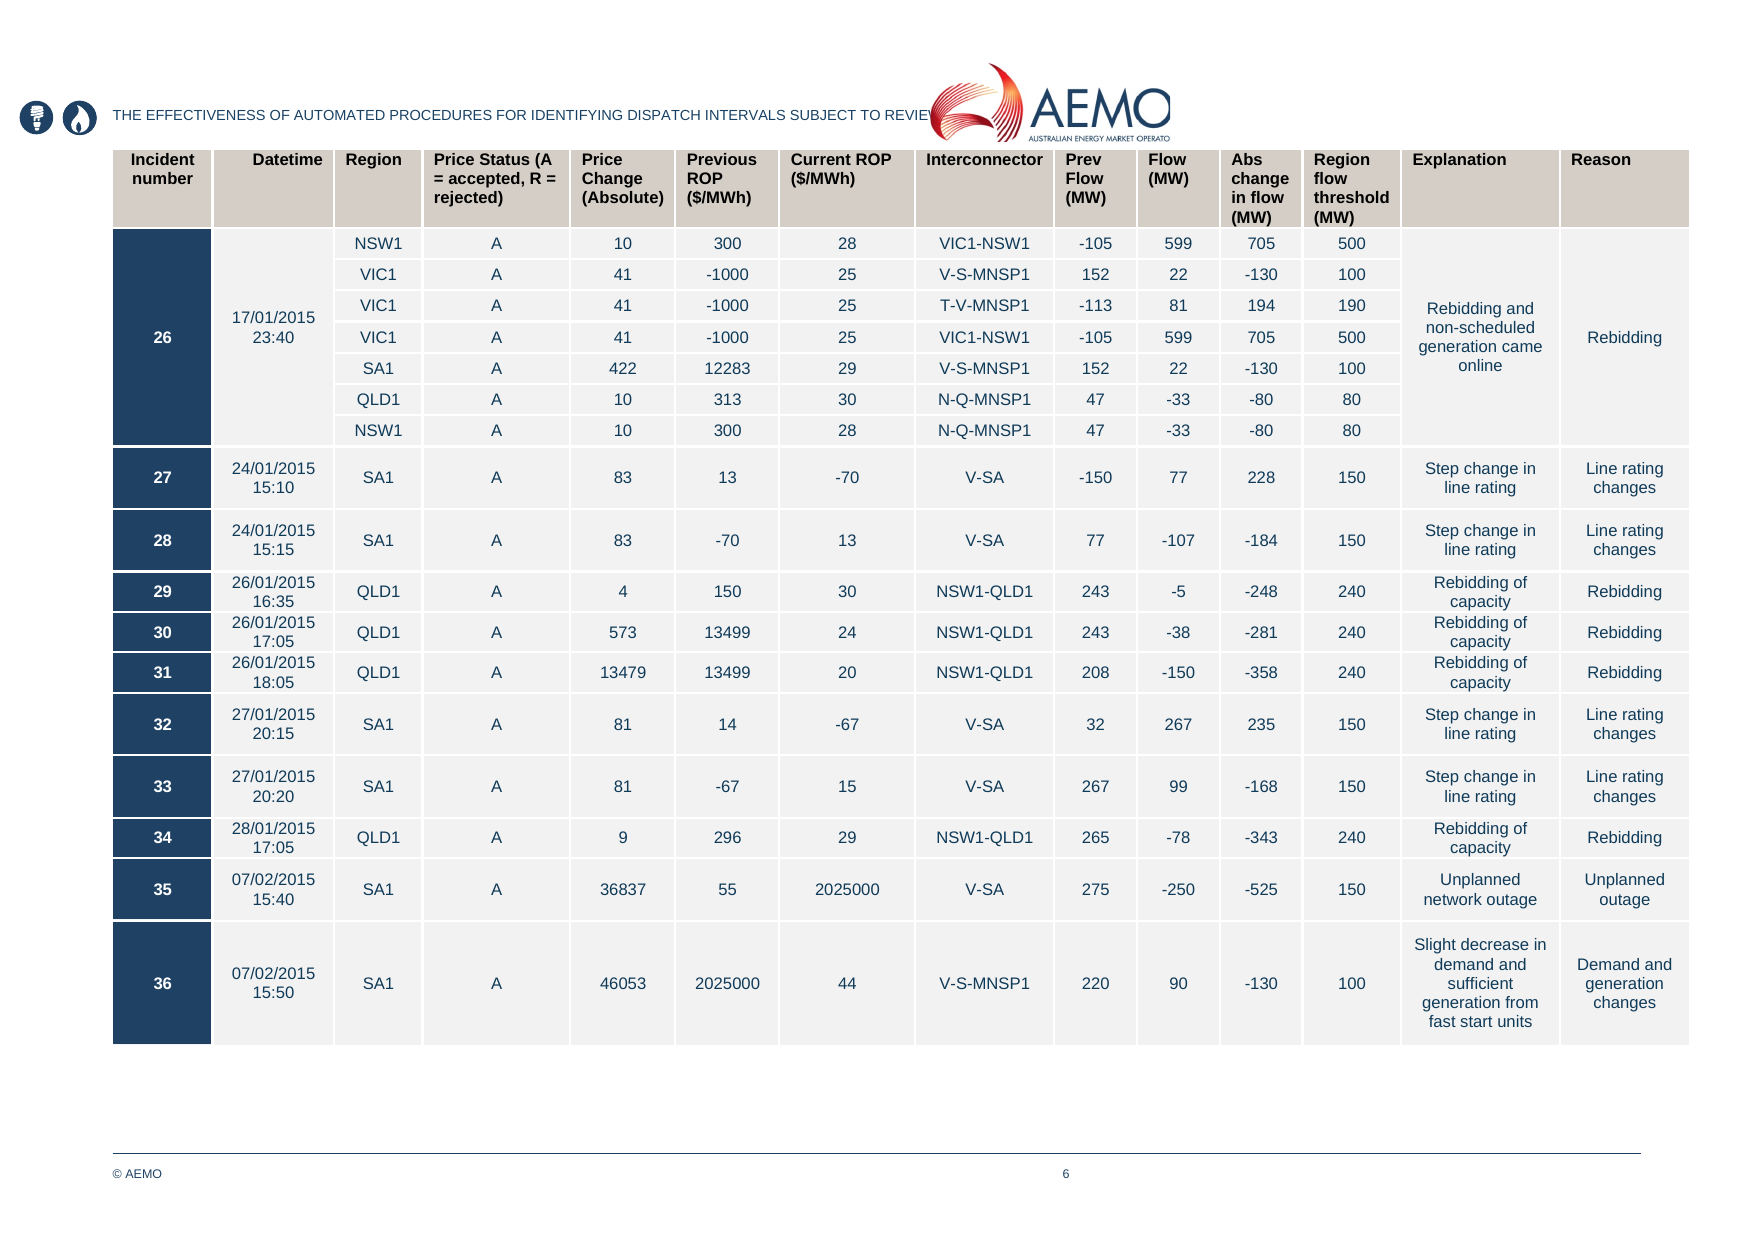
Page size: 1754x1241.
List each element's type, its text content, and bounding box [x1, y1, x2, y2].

table_cell 240 [1304, 613, 1400, 651]
table_cell 267 [1055, 756, 1136, 817]
table_cell VIC1 [335, 323, 421, 352]
table_cell 77 [1055, 510, 1136, 570]
table_cell 313 [676, 385, 778, 414]
table_cell 705 [1221, 323, 1301, 352]
table_cell Rebidding [1561, 653, 1689, 692]
table_cell 55 [676, 859, 778, 919]
table_cell 705 [1221, 229, 1301, 258]
table_cell A [424, 354, 569, 383]
table_cell Step change in line rating [1402, 448, 1559, 508]
table_cell 275 [1055, 859, 1136, 919]
table_cell A [424, 694, 569, 754]
table_cell Rebidding and non-scheduled generation came online [1402, 229, 1559, 445]
table_cell V-SA [916, 756, 1053, 817]
table_cell 150 [1304, 756, 1400, 817]
table_cell 2025000 [676, 922, 778, 1044]
table_cell 29 [113, 573, 211, 611]
table_header Current ROP ($/MWh) [780, 150, 914, 227]
table_cell 573 [571, 613, 674, 651]
table_cell 12283 [676, 354, 778, 383]
table_cell 194 [1221, 291, 1301, 320]
table_cell QLD1 [335, 653, 421, 692]
table_cell SA1 [335, 448, 421, 508]
table_cell 13479 [571, 653, 674, 692]
table_cell 152 [1055, 354, 1136, 383]
table_cell -105 [1055, 229, 1136, 258]
table_cell 2025000 [780, 859, 914, 919]
table_cell -33 [1138, 416, 1219, 445]
table_cell 29 [780, 354, 914, 383]
table_cell 34 [113, 819, 211, 857]
table_header Abs change in flow (MW) [1221, 150, 1301, 227]
table_cell 32 [113, 694, 211, 754]
table_cell 46053 [571, 922, 674, 1044]
table_cell 22 [1138, 354, 1219, 383]
table_cell 41 [571, 291, 674, 320]
table_cell VIC1-NSW1 [916, 229, 1053, 258]
table_cell 13499 [676, 613, 778, 651]
table_cell SA1 [335, 756, 421, 817]
table_cell 10 [571, 229, 674, 258]
table_cell A [424, 756, 569, 817]
table_cell -168 [1221, 756, 1301, 817]
table_cell -130 [1221, 354, 1301, 383]
table_cell Line rating changes [1561, 510, 1689, 570]
table_cell 24/01/2015 15:15 [214, 510, 333, 570]
table_cell 83 [571, 510, 674, 570]
table_cell A [424, 653, 569, 692]
table_cell 599 [1138, 323, 1219, 352]
table_cell 26/01/2015 17:05 [214, 613, 333, 651]
table_cell A [424, 323, 569, 352]
table_cell 240 [1304, 653, 1400, 692]
table_cell A [424, 573, 569, 611]
table_cell 13499 [676, 653, 778, 692]
table_cell Step change in line rating [1402, 510, 1559, 570]
table_cell -1000 [676, 323, 778, 352]
table_cell 28/01/2015 17:05 [214, 819, 333, 857]
table_cell V-SA [916, 859, 1053, 919]
table_cell 20 [780, 653, 914, 692]
table_cell 33 [113, 756, 211, 817]
table_cell 30 [780, 573, 914, 611]
table_cell A [424, 510, 569, 570]
table_cell Rebidding [1561, 573, 1689, 611]
table_cell NSW1-QLD1 [916, 819, 1053, 857]
table_cell V-SA [916, 510, 1053, 570]
table_cell SA1 [335, 694, 421, 754]
table_cell NSW1-QLD1 [916, 653, 1053, 692]
table_cell 25 [780, 291, 914, 320]
table_cell 228 [1221, 448, 1301, 508]
table_cell QLD1 [335, 385, 421, 414]
table_cell 599 [1138, 229, 1219, 258]
table_cell A [424, 613, 569, 651]
table_cell 500 [1304, 229, 1400, 258]
table_cell Unplanned network outage [1402, 859, 1559, 919]
table_cell 27/01/2015 20:20 [214, 756, 333, 817]
table_cell 28 [780, 416, 914, 445]
table_cell A [424, 229, 569, 258]
table_cell 77 [1138, 448, 1219, 508]
table_cell 41 [571, 323, 674, 352]
table_cell 36837 [571, 859, 674, 919]
table_cell 150 [676, 573, 778, 611]
table_cell 296 [676, 819, 778, 857]
table_cell -358 [1221, 653, 1301, 692]
table_cell -107 [1138, 510, 1219, 570]
table_cell NSW1 [335, 229, 421, 258]
table_cell 32 [1055, 694, 1136, 754]
table_header Price Change (Absolute) [571, 150, 674, 227]
table_cell 240 [1304, 819, 1400, 857]
table_cell -1000 [676, 260, 778, 289]
table_cell -248 [1221, 573, 1301, 611]
table_cell SA1 [335, 922, 421, 1044]
table_cell 83 [571, 448, 674, 508]
table_cell V-SA [916, 448, 1053, 508]
table_header Price Status (A = accepted, R = rejected) [424, 150, 569, 227]
table_cell 150 [1304, 694, 1400, 754]
table_header Interconnector [916, 150, 1053, 227]
table_cell -130 [1221, 922, 1301, 1044]
table_cell Rebidding [1561, 613, 1689, 651]
table_cell 24/01/2015 15:10 [214, 448, 333, 508]
table_cell -1000 [676, 291, 778, 320]
table_cell 152 [1055, 260, 1136, 289]
table_cell Rebidding of capacity [1402, 573, 1559, 611]
table_cell 300 [676, 416, 778, 445]
table_cell V-SA [916, 694, 1053, 754]
table_cell V-S-MNSP1 [916, 260, 1053, 289]
table_cell 10 [571, 416, 674, 445]
table_cell -70 [780, 448, 914, 508]
table_cell 27 [113, 448, 211, 508]
table_cell 47 [1055, 385, 1136, 414]
table_header Previous ROP ($/MWh) [676, 150, 778, 227]
table_cell VIC1 [335, 260, 421, 289]
table_cell 13 [676, 448, 778, 508]
table_cell Rebidding of capacity [1402, 819, 1559, 857]
table_cell -250 [1138, 859, 1219, 919]
table_cell A [424, 819, 569, 857]
table_cell T-V-MNSP1 [916, 291, 1053, 320]
table_cell Rebidding of capacity [1402, 653, 1559, 692]
table_cell V-S-MNSP1 [916, 922, 1053, 1044]
table_cell 36 [113, 922, 211, 1044]
table_cell 13 [780, 510, 914, 570]
table_cell -525 [1221, 859, 1301, 919]
table_cell 07/02/2015 15:50 [214, 922, 333, 1044]
table_cell 26/01/2015 18:05 [214, 653, 333, 692]
table_cell 26 [113, 229, 211, 445]
table_cell 265 [1055, 819, 1136, 857]
table_cell Line rating changes [1561, 448, 1689, 508]
table_cell 17/01/2015 23:40 [214, 229, 333, 445]
table_cell VIC1-NSW1 [916, 323, 1053, 352]
table_cell -38 [1138, 613, 1219, 651]
table_header Region flow threshold (MW) [1304, 150, 1400, 227]
table_cell Rebidding of capacity [1402, 613, 1559, 651]
table_cell 150 [1304, 859, 1400, 919]
table_cell -80 [1221, 385, 1301, 414]
table_cell NSW1-QLD1 [916, 573, 1053, 611]
table_cell 190 [1304, 291, 1400, 320]
table_cell 81 [1138, 291, 1219, 320]
table_cell V-S-MNSP1 [916, 354, 1053, 383]
table_cell 90 [1138, 922, 1219, 1044]
table_cell 22 [1138, 260, 1219, 289]
table_cell A [424, 416, 569, 445]
table_cell 15 [780, 756, 914, 817]
table_header Region [335, 150, 421, 227]
table_cell SA1 [335, 510, 421, 570]
table_cell A [424, 385, 569, 414]
table_cell SA1 [335, 354, 421, 383]
table_header Flow (MW) [1138, 150, 1219, 227]
table_cell Unplanned outage [1561, 859, 1689, 919]
table_cell 07/02/2015 15:40 [214, 859, 333, 919]
table_cell -33 [1138, 385, 1219, 414]
table_cell 30 [780, 385, 914, 414]
table_cell 243 [1055, 613, 1136, 651]
table_cell A [424, 260, 569, 289]
table_cell 500 [1304, 323, 1400, 352]
table_cell 240 [1304, 573, 1400, 611]
table_cell 150 [1304, 510, 1400, 570]
table_cell 41 [571, 260, 674, 289]
table_cell -130 [1221, 260, 1301, 289]
table_cell 80 [1304, 416, 1400, 445]
table_cell -113 [1055, 291, 1136, 320]
table_cell A [424, 291, 569, 320]
table_cell 100 [1304, 922, 1400, 1044]
table_cell N-Q-MNSP1 [916, 385, 1053, 414]
table_cell -343 [1221, 819, 1301, 857]
table_cell -80 [1221, 416, 1301, 445]
table_cell 422 [571, 354, 674, 383]
table_cell 29 [780, 819, 914, 857]
table_cell NSW1 [335, 416, 421, 445]
table_header Explanation [1402, 150, 1559, 227]
table_cell SA1 [335, 859, 421, 919]
table_cell -67 [780, 694, 914, 754]
table_cell -78 [1138, 819, 1219, 857]
table_cell 80 [1304, 385, 1400, 414]
table_cell 300 [676, 229, 778, 258]
table_cell Step change in line rating [1402, 694, 1559, 754]
table_cell 28 [780, 229, 914, 258]
table_cell -184 [1221, 510, 1301, 570]
table_cell Rebidding [1561, 819, 1689, 857]
picture [929, 62, 1170, 141]
table_cell -105 [1055, 323, 1136, 352]
table_cell 150 [1304, 448, 1400, 508]
table_cell 9 [571, 819, 674, 857]
table_cell 267 [1138, 694, 1219, 754]
table_cell Line rating changes [1561, 694, 1689, 754]
table_cell 44 [780, 922, 914, 1044]
table_cell -5 [1138, 573, 1219, 611]
table_cell -150 [1055, 448, 1136, 508]
table_cell A [424, 922, 569, 1044]
table_cell 220 [1055, 922, 1136, 1044]
table_cell A [424, 448, 569, 508]
table_cell 47 [1055, 416, 1136, 445]
table_cell 27/01/2015 20:15 [214, 694, 333, 754]
table_cell 100 [1304, 260, 1400, 289]
table_cell 4 [571, 573, 674, 611]
table_cell Step change in line rating [1402, 756, 1559, 817]
table_cell QLD1 [335, 613, 421, 651]
table_cell 81 [571, 694, 674, 754]
table_cell QLD1 [335, 819, 421, 857]
table_cell Line rating changes [1561, 756, 1689, 817]
table_cell 14 [676, 694, 778, 754]
table_header Prev Flow (MW) [1055, 150, 1136, 227]
table_cell Demand and generation changes [1561, 922, 1689, 1044]
table_cell 99 [1138, 756, 1219, 817]
table_cell 26/01/2015 16:35 [214, 573, 333, 611]
table_cell 100 [1304, 354, 1400, 383]
table_header Datetime [214, 150, 333, 227]
table_cell Rebidding [1561, 229, 1689, 445]
table_cell 81 [571, 756, 674, 817]
table_cell 25 [780, 260, 914, 289]
table_cell -70 [676, 510, 778, 570]
table_cell Slight decrease in demand and sufficient generation from fast start units [1402, 922, 1559, 1044]
table_cell 30 [113, 613, 211, 651]
table_cell -150 [1138, 653, 1219, 692]
table_cell 25 [780, 323, 914, 352]
table_cell N-Q-MNSP1 [916, 416, 1053, 445]
table_cell A [424, 859, 569, 919]
table_cell 10 [571, 385, 674, 414]
table_cell NSW1-QLD1 [916, 613, 1053, 651]
table_cell 243 [1055, 573, 1136, 611]
table_cell 31 [113, 653, 211, 692]
table_cell VIC1 [335, 291, 421, 320]
table_cell 235 [1221, 694, 1301, 754]
table_header Reason [1561, 150, 1689, 227]
table_cell QLD1 [335, 573, 421, 611]
table_cell -67 [676, 756, 778, 817]
table_cell -281 [1221, 613, 1301, 651]
table_cell 35 [113, 859, 211, 919]
table_header Incident number [113, 150, 211, 227]
table_cell 208 [1055, 653, 1136, 692]
table_cell 24 [780, 613, 914, 651]
table_cell 28 [113, 510, 211, 570]
